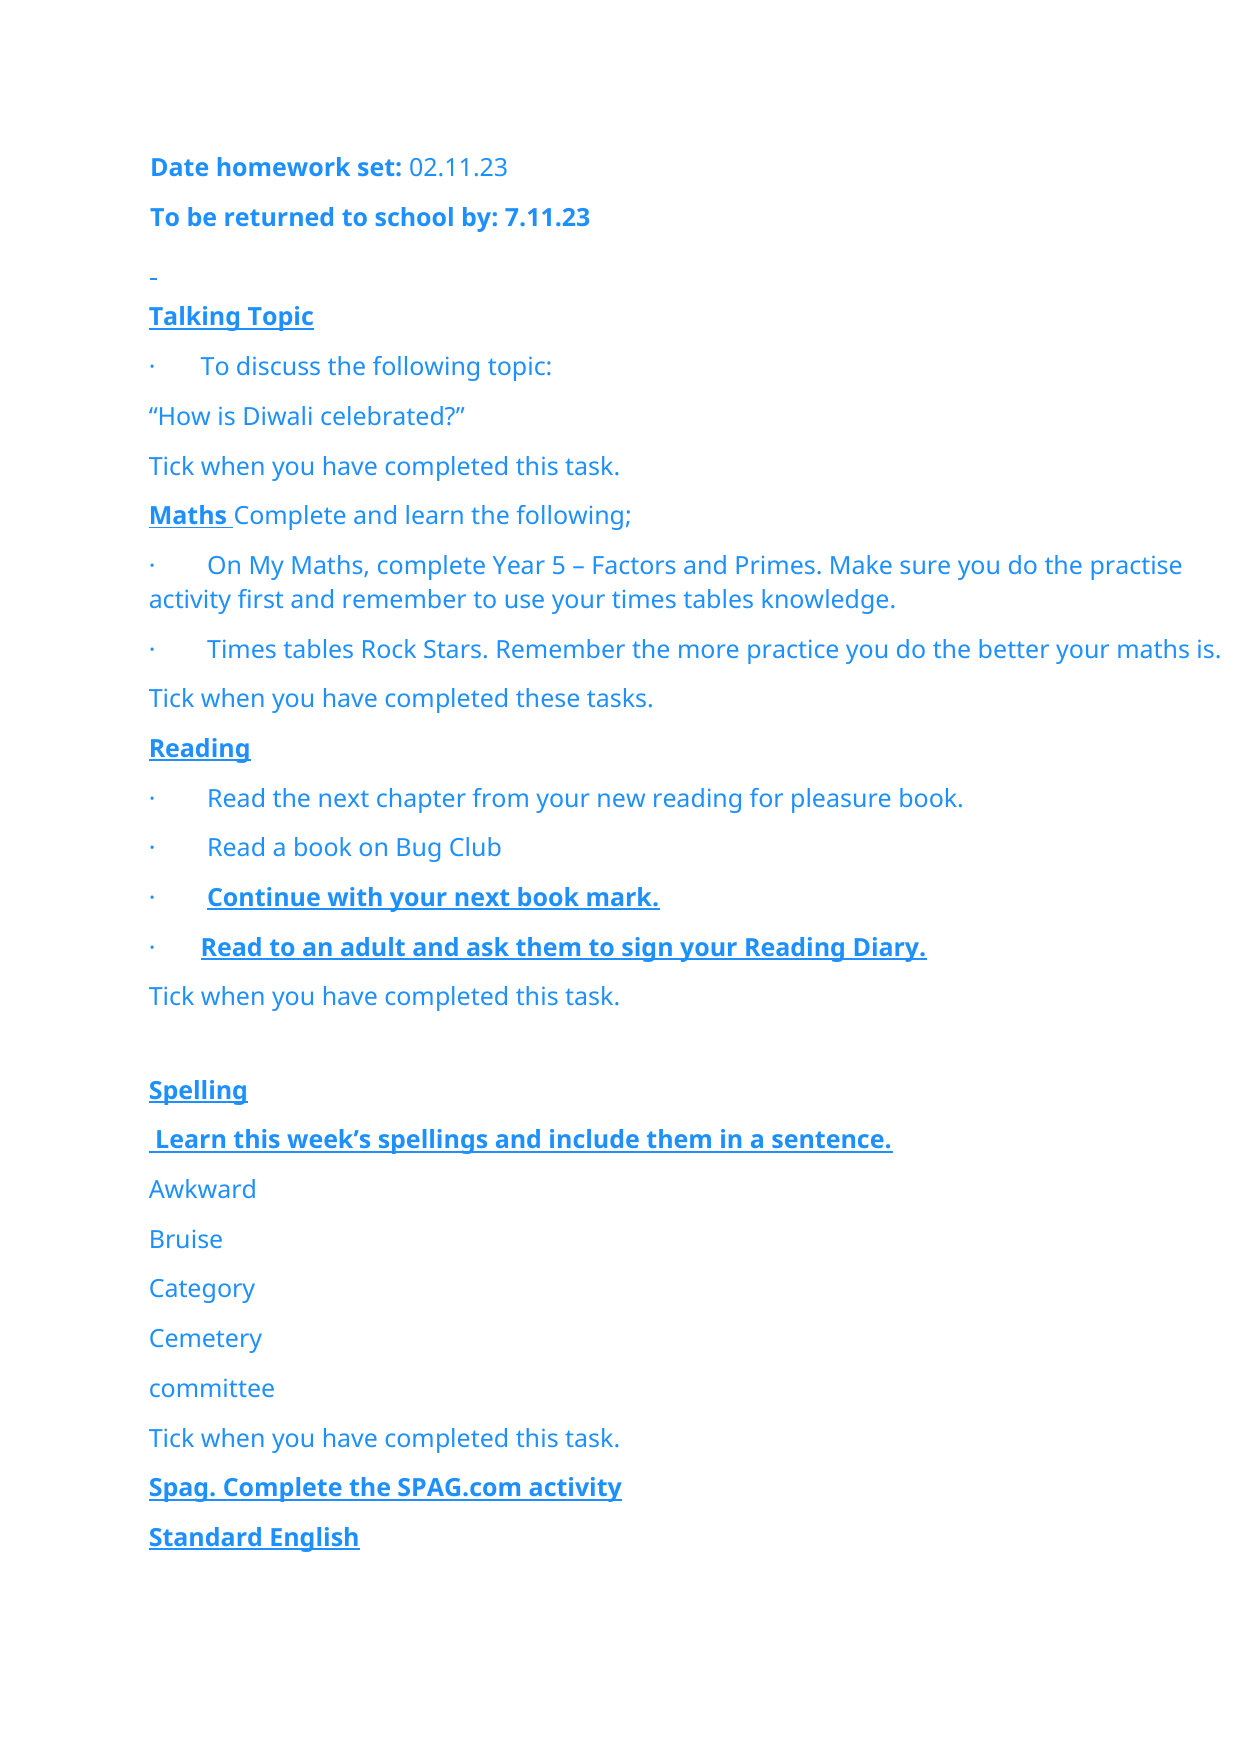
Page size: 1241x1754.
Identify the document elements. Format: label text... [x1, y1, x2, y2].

table_cell Spelling Learn this week’s spellings and include them in a sentence. Awkward Bruise Category Cemetery committee Tick when you have completed this task. [149, 1073, 1240, 1470]
table_cell Maths Complete and learn the following; · On My Maths, complete Year 5 – Factors and Primes. Make sure you do the practise activity first and remember to use your times tables knowledge. · Times tables Rock Stars. Remember the more practice you do the better your maths is. Tick when you have completed these tasks. [149, 498, 1240, 731]
text To be returned to school by: 7.11.23 [150, 200, 1090, 234]
text Date homework set: 02.11.23 [150, 150, 1090, 184]
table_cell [149, 1470, 1240, 1569]
table_cell Reading · Read the next chapter from your new reading for pleasure book. · Read a book on Bug Club · Continue with your next book mark. · Read to an adult and ask them to sign your Reading Diary. Tick when you have completed this task. [149, 731, 1240, 1072]
table_header Talking Topic · To discuss the following topic: “How is Diwali celebrated?” Tick when you have completed this task. [149, 299, 1240, 498]
